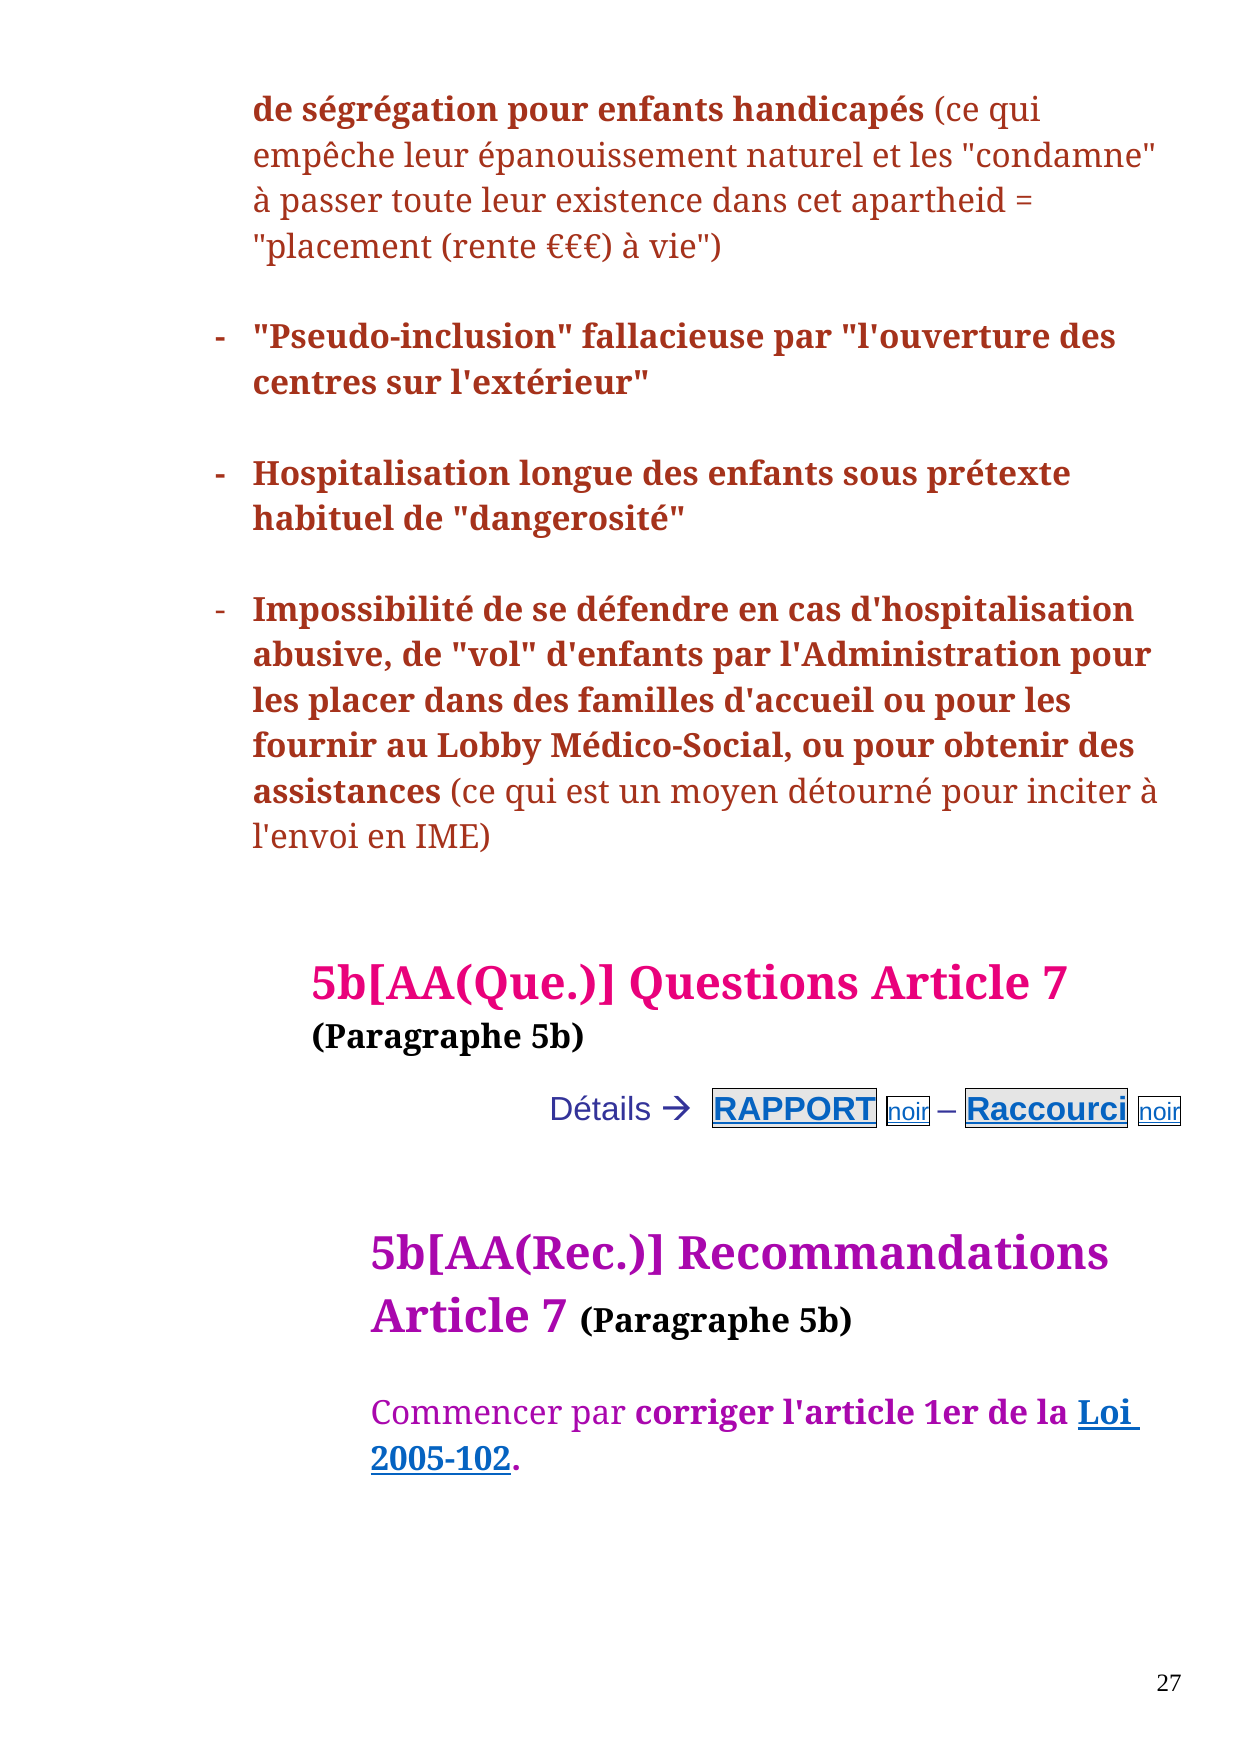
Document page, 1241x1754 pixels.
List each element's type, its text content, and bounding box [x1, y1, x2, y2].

list Hospitalisation longue des enfants sous prétexte habituel de "dangerosité" [215, 449, 1181, 586]
text 5b[AA(Rec.)] Recommandations Article 7 (Paragraphe 5b) [370, 1221, 1181, 1345]
text Détails RAPPORT noir – Raccourci noir [877, 1088, 965, 1128]
list Impossibilité de se défendre en cas d'hospitalisation abusive, de "vol" d'enfants par l'Administration pour les placer dans des familles d'accueil ou pour les fournir au Lobby Médico-Social, ou pour obtenir des assistances (ce qui est un moyen détourné pour inciter à l'envoi en IME) [215, 586, 1181, 858]
text Détails RAPPORT noir – Raccourci noir [193, 1088, 712, 1128]
list "Pseudo-inclusion" fallacieuse par "l'ouverture des centres sur l'extérieur" [215, 313, 1181, 449]
text Commencer par corriger l'article 1er de la Loi 2005-102. [370, 1389, 1181, 1480]
text 5b[AA(Que.)] Questions Article 7 (Paragraphe 5b) [311, 951, 1181, 1058]
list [215, 86, 1181, 268]
